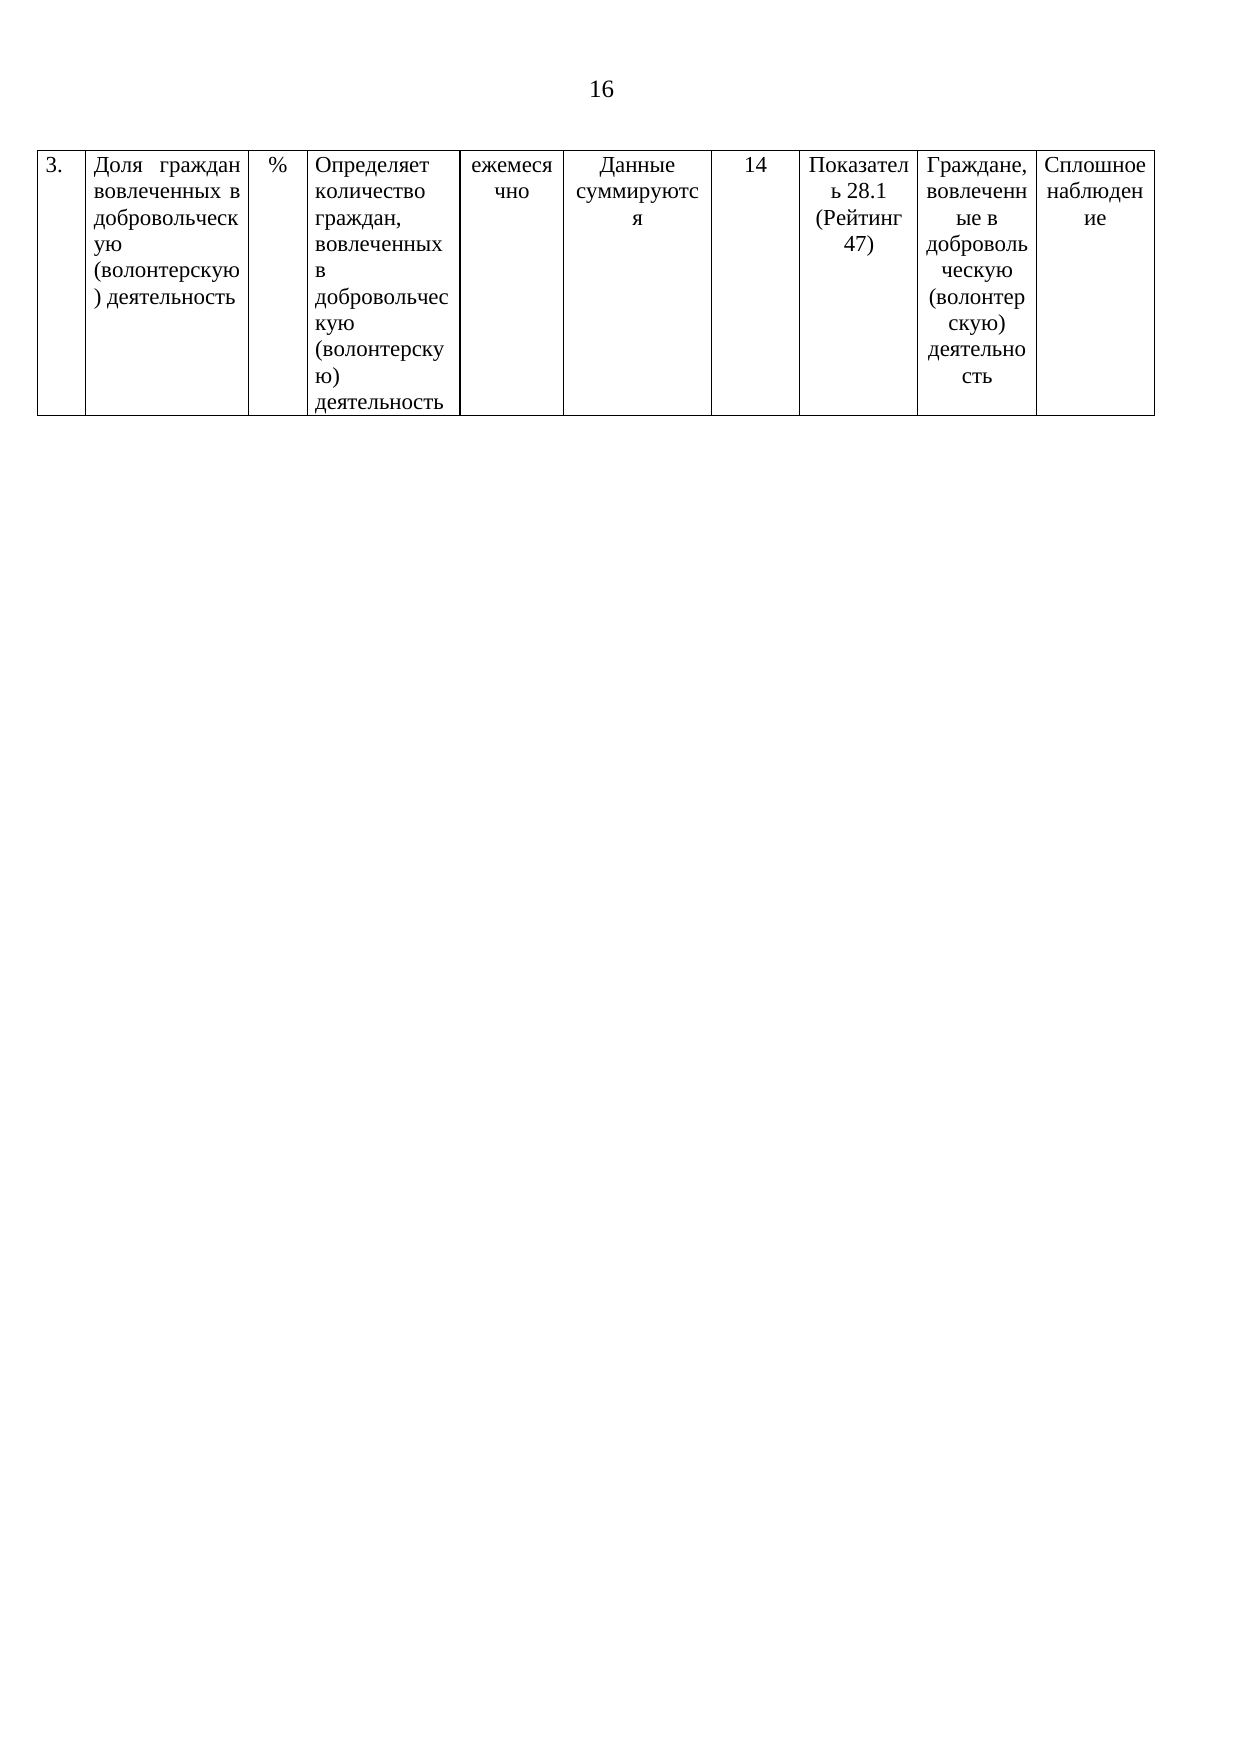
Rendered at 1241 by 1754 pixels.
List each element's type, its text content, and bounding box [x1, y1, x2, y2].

table_cell % [249, 151, 307, 414]
table_cell 3. [38, 151, 85, 414]
table_cell Показатель 28.1 (Рейтинг 47) [800, 151, 917, 414]
table_cell Определяет количество граждан, вовлеченных в добровольческую (волонтерскую) деятельность [308, 151, 459, 414]
table_cell Доля граждан вовлеченных в добровольческую (волонтерскую) деятельность [86, 151, 248, 414]
table_cell Данные суммируются [564, 151, 711, 414]
table_cell ежемесячно [461, 151, 563, 414]
table_cell Граждане, вовлеченные в добровольческую (волонтерскую) деятельность [918, 151, 1036, 414]
table_cell Сплошное наблюдение [1037, 151, 1154, 414]
table_cell 14 [712, 151, 799, 414]
